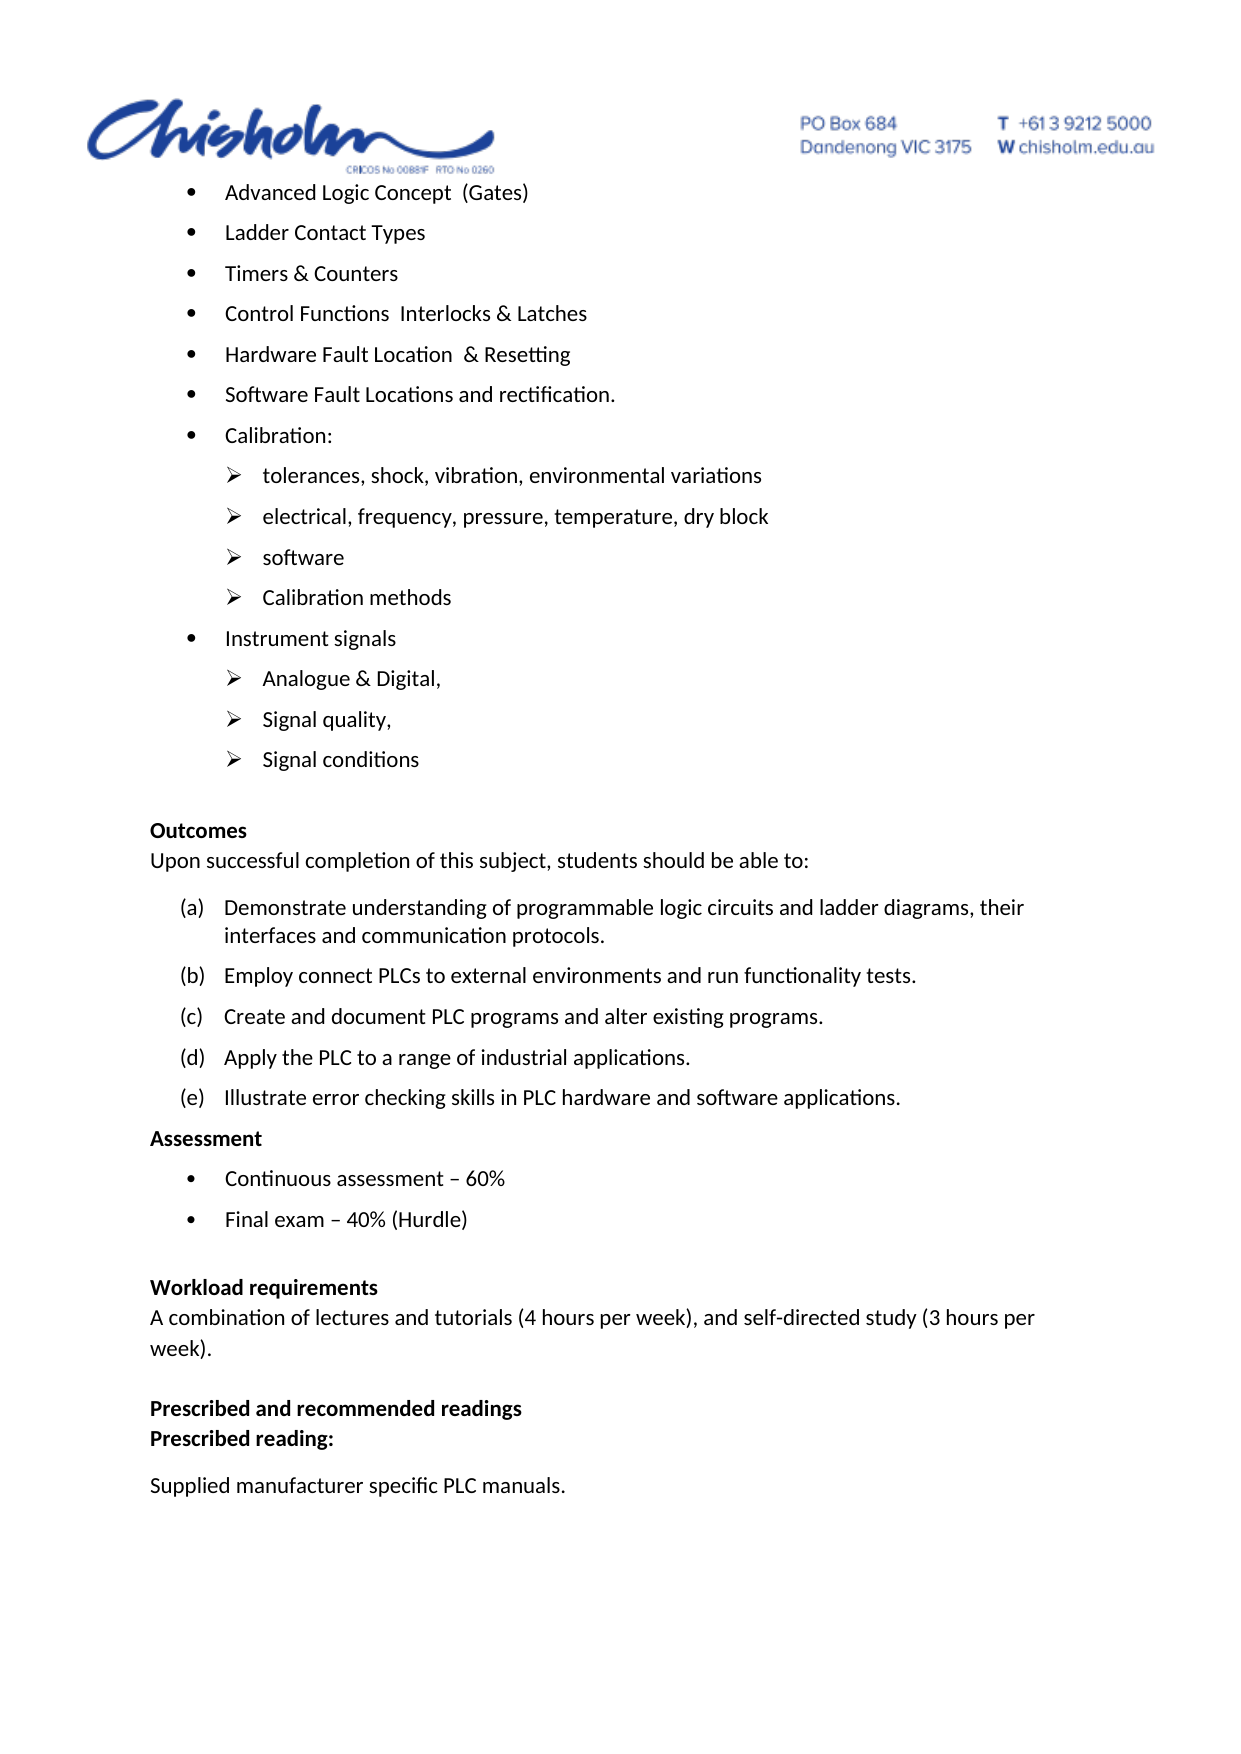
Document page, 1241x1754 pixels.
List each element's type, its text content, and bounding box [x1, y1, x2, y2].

text Outcomes Upon successful completion of this subject, students should be able to: [150, 786, 1090, 874]
text Analogue & Digital, [225, 664, 1090, 692]
text tolerances, shock, vibration, environmental variations [225, 462, 1090, 490]
text Timers & Counters [187, 259, 1090, 287]
list Demonstrate understanding of programmable logic circuits and ladder diagrams, their interfaces and communication protocols. [179, 893, 1090, 949]
list Continuous assessment – 60% [187, 1164, 1090, 1192]
text Calibration methods [225, 583, 1090, 611]
text Signal conditions [225, 745, 1090, 773]
list Create and document PLC programs and alter existing programs. [179, 1002, 1090, 1030]
list Illustrate error checking skills in PLC hardware and software applications. [179, 1083, 1090, 1111]
text Ladder Contact Types [187, 218, 1090, 247]
text Advanced Logic Concept (Gates) [187, 150, 1090, 206]
text Instrument signals [187, 624, 1090, 652]
text Hardware Fault Location & Resetting [187, 340, 1090, 368]
text Workload requirements A combination of lectures and tutorials (4 hours per week), and self-directed study (3 hours per week). Prescribed and recommended readings Prescribed reading: [150, 1273, 1090, 1452]
text Calibration: [187, 421, 1090, 449]
text Supplied manufacturer specific PLC manuals. [150, 1471, 1090, 1499]
text electrical, frequency, pressure, temperature, dry block [225, 502, 1090, 530]
list Apply the PLC to a range of industrial applications. [179, 1043, 1090, 1071]
text Software Fault Locations and rectification. [187, 381, 1090, 409]
text Control Functions Interlocks & Latches [187, 299, 1090, 328]
text Assessment [150, 1124, 1090, 1152]
list Final exam – 40% (Hurdle) [187, 1205, 1090, 1261]
text software [225, 543, 1090, 571]
text Signal quality, [225, 705, 1090, 733]
list Employ connect PLCs to external environments and run functionality tests. [179, 962, 1090, 990]
